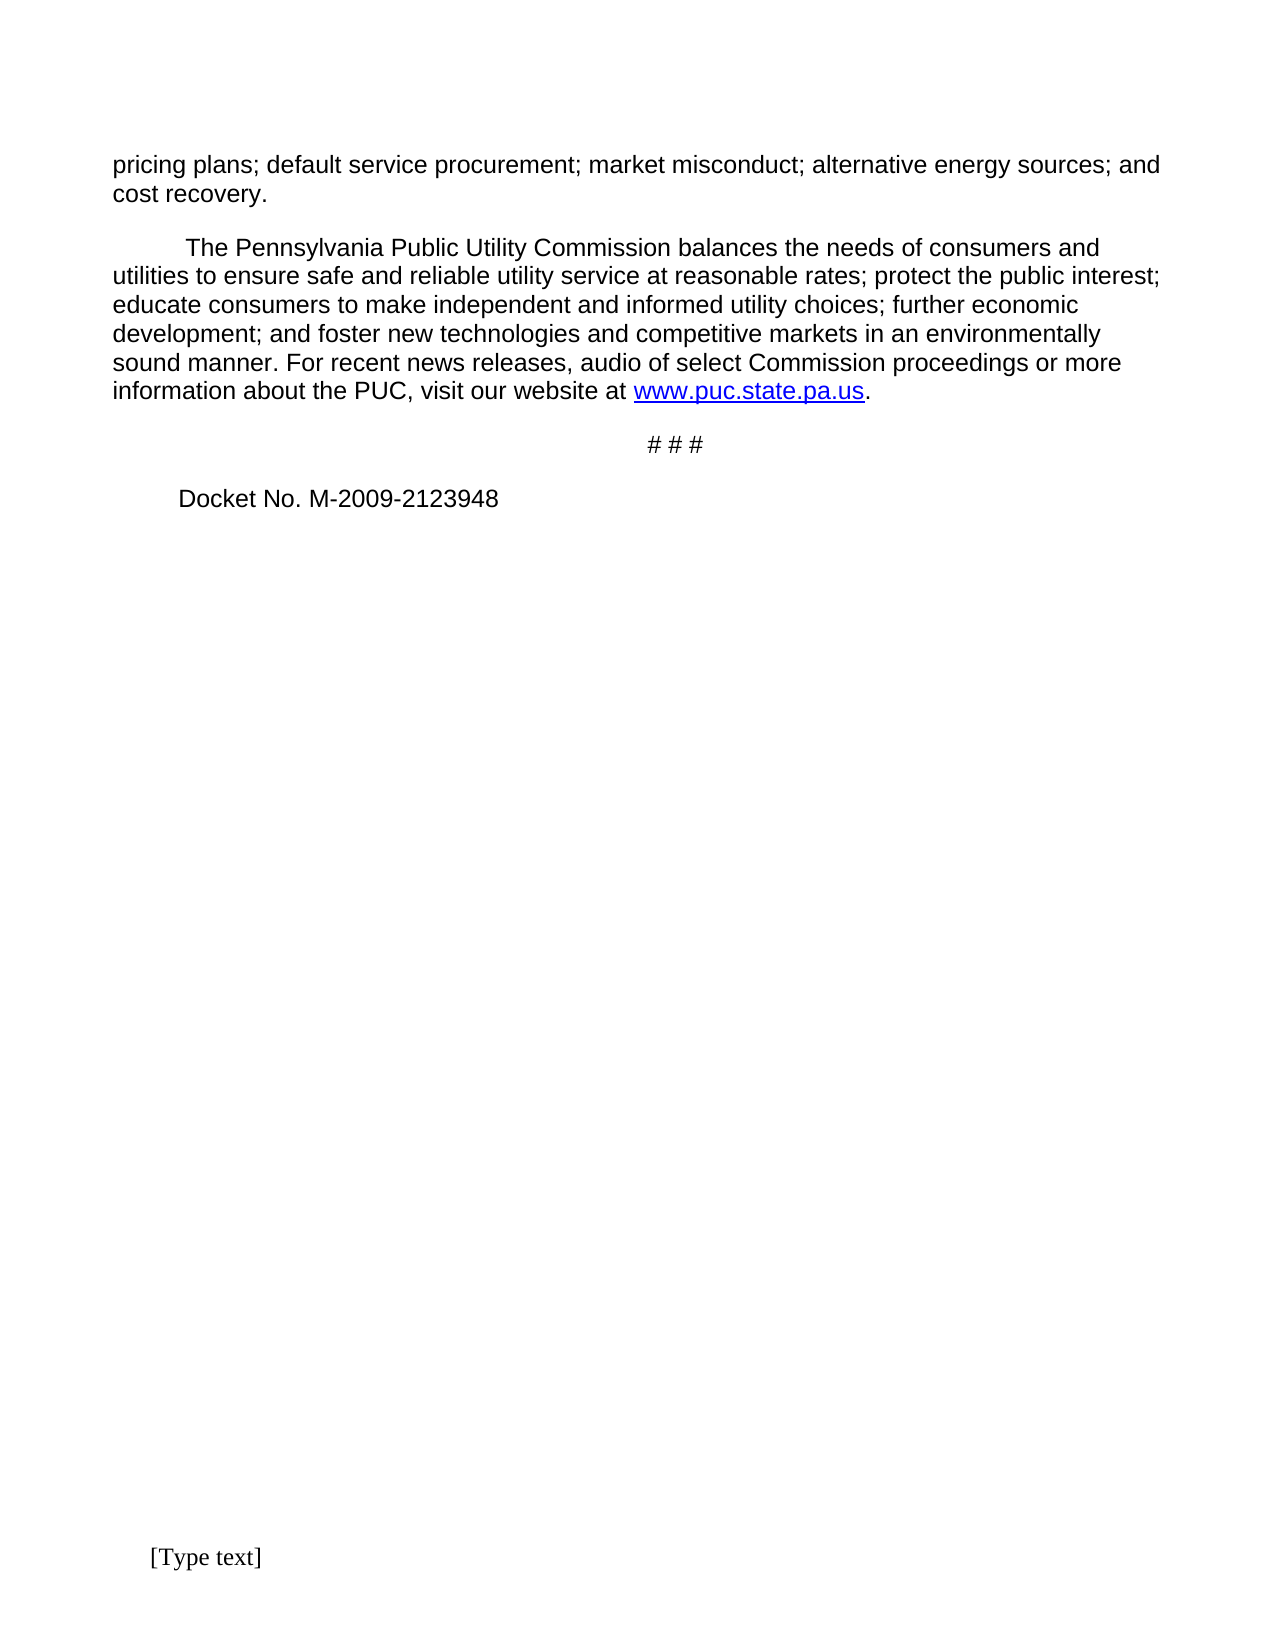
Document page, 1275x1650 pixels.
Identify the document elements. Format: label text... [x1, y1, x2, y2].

text Docket No. M-2009-2123948 [112, 484, 1172, 512]
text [112, 150, 1172, 207]
text # # # [112, 430, 1172, 459]
text The Pennsylvania Public Utility Commission balances the needs of consumers and utilities to ensure safe and reliable utility service at reasonable rates; protect the public interest; educate consumers to make independent and informed utility choices; further economic development; and foster new technologies and competitive markets in an environmentally sound manner. For recent news releases, audio of select Commission proceedings or more information about the PUC, visit our website at www.puc.state.pa.us. [112, 232, 1172, 405]
